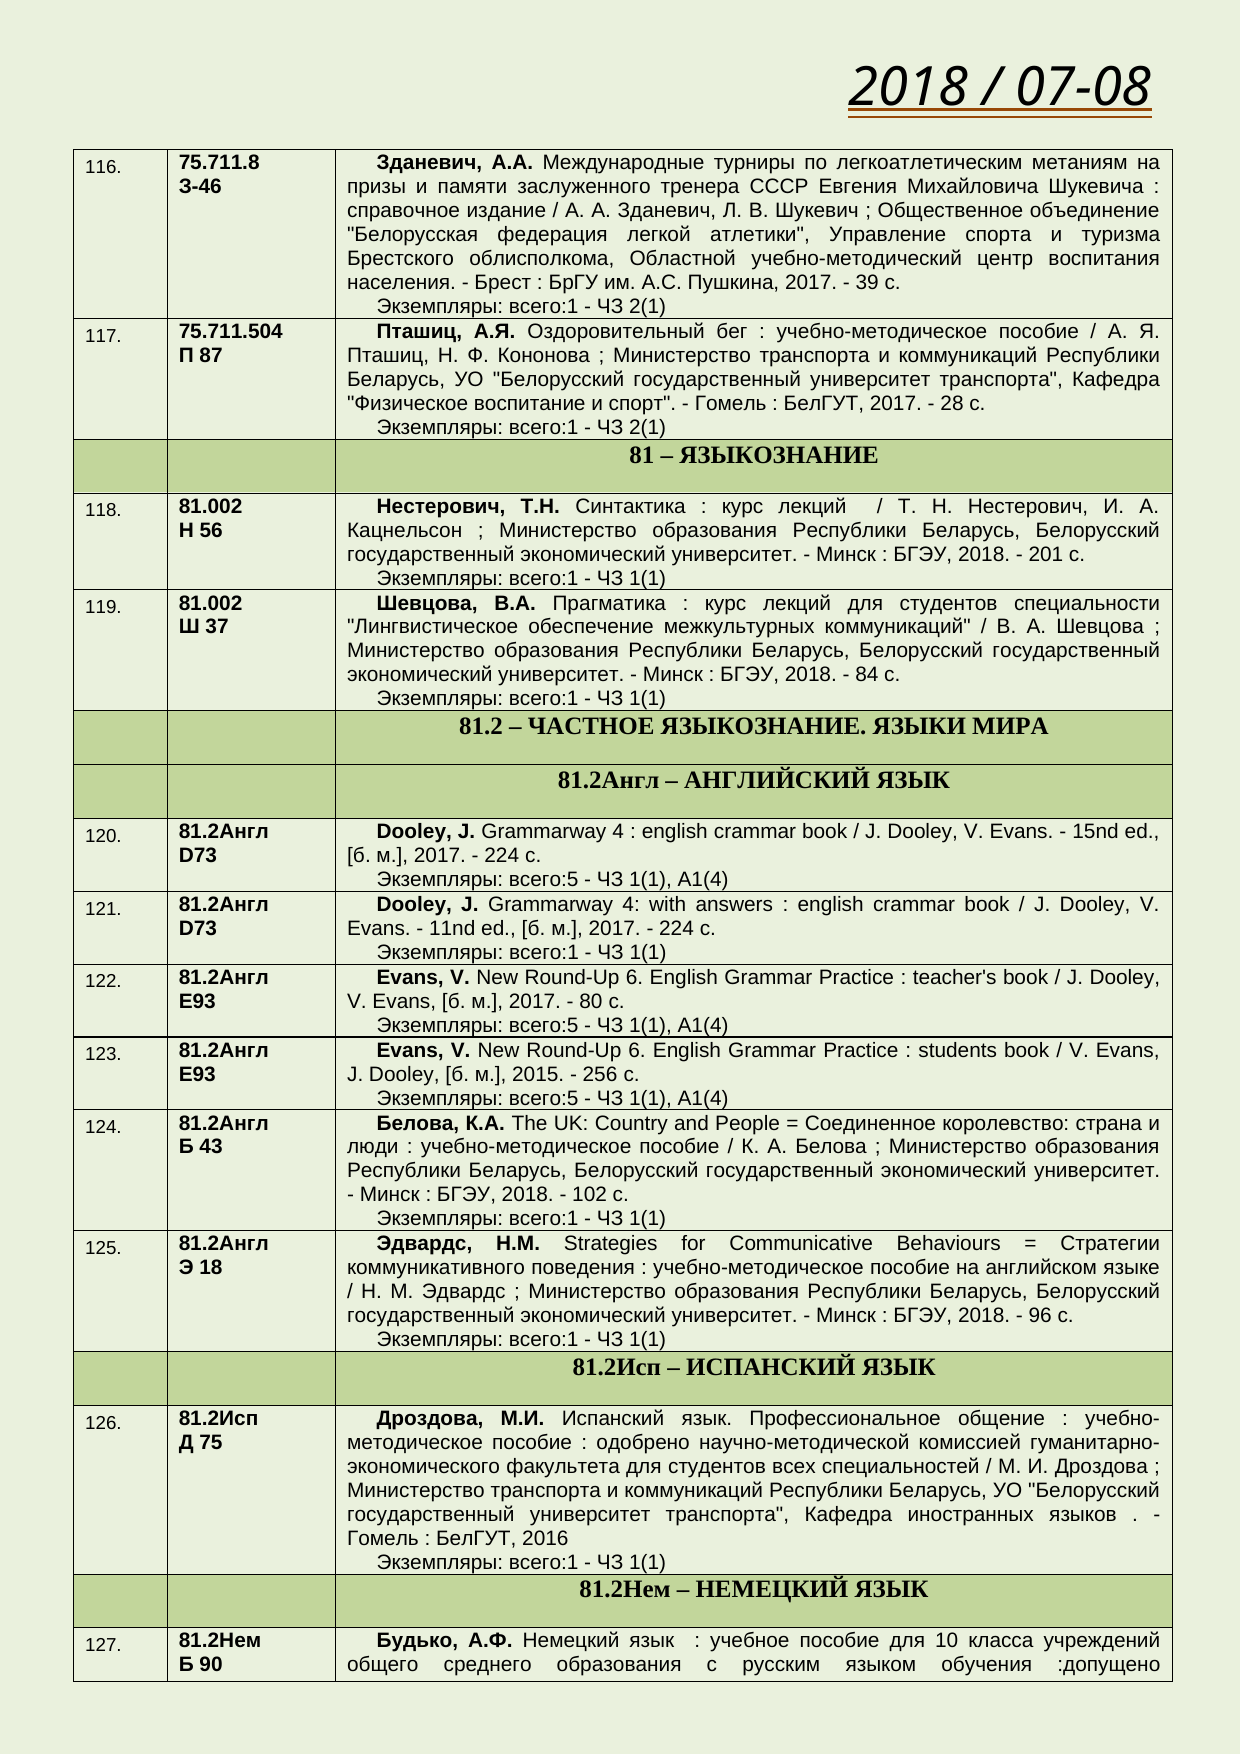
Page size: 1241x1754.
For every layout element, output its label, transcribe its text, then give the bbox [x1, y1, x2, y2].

table_cell 81.2Нем – НЕМЕЦКИЙ ЯЗЫК [336, 1575, 1172, 1627]
table_cell [74, 1352, 167, 1405]
table_cell [168, 711, 335, 764]
table_cell 81.2Англ E93 [168, 965, 335, 1036]
table_cell [74, 892, 167, 963]
table_cell Эдвардс, Н.М. Strategies for Communicative Behaviours = Стратегии коммуникативного поведения : учебно-методическое пособие на английском языке / Н. М. Эдвардс ; Министерство образования Республики Беларусь, Белорусский государственный экономический университет. - Минск : БГЭУ, 2018. - 96 с. Экземпляры: всего:1 - ЧЗ 1(1) [336, 1231, 1172, 1351]
table_cell [74, 711, 167, 764]
table_cell [74, 494, 167, 589]
table_cell 81.2Англ – АНГЛИЙСКИЙ ЯЗЫК [336, 765, 1172, 818]
table_cell [74, 1231, 167, 1351]
table_cell Evans, V. New Round-Up 6. English Grammar Practice : students book / V. Evans, J. Dooley, [б. м.], 2015. - 256 с. Экземпляры: всего:5 - ЧЗ 1(1), А1(4) [336, 1038, 1172, 1109]
table_cell 81.2Англ D73 [168, 892, 335, 963]
table_cell Dooley, J. Grammarway 4 : english crammar book / J. Dooley, V. Evans. - 15nd ed., [б. м.], 2017. - 224 с. Экземпляры: всего:5 - ЧЗ 1(1), А1(4) [336, 819, 1172, 891]
table_cell [74, 1628, 167, 1681]
table_cell [74, 440, 167, 492]
table_cell [74, 965, 167, 1036]
table_cell Дроздова, М.И. Испанский язык. Профессиональное общение : учебно-методическое пособие : одобрено научно-методической комиссией гуманитарно-экономического факультета для студентов всех специальностей / М. И. Дроздова ; Министерство транспорта и коммуникаций Республики Беларусь, УО "Белорусский государственный университет транспорта", Кафедра иностранных языков . - Гомель : БелГУТ, 2016 Экземпляры: всего:1 - ЧЗ 1(1) [336, 1406, 1172, 1573]
table_cell 81.002 Н 56 [168, 494, 335, 589]
table_cell Dooley, J. Grammarway 4: with answers : english crammar book / J. Dooley, V. Evans. - 11nd ed., [б. м.], 2017. - 224 с. Экземпляры: всего:1 - ЧЗ 1(1) [336, 892, 1172, 963]
table_cell 81.2Англ E93 [168, 1038, 335, 1109]
table_cell 81.2Исп Д 75 [168, 1406, 335, 1573]
table_cell 81 – ЯЗЫКОЗНАНИЕ [336, 440, 1172, 492]
table_cell 81.2Англ D73 [168, 819, 335, 891]
table_cell [168, 1352, 335, 1405]
table_cell [74, 1575, 167, 1627]
table_cell 81.2Исп – ИСПАНСКИЙ ЯЗЫК [336, 1352, 1172, 1405]
table_cell Белова, К.А. The UK: Country and People = Соединенное королевство: страна и люди : учебно-методическое пособие / К. А. Белова ; Министерство образования Республики Беларусь, Белорусский государственный экономический университет. - Минск : БГЭУ, 2018. - 102 с. Экземпляры: всего:1 - ЧЗ 1(1) [336, 1110, 1172, 1230]
table_cell 81.2 – ЧАСТНОЕ ЯЗЫКОЗНАНИЕ. ЯЗЫКИ МИРА [336, 711, 1172, 764]
table_cell 81.2Нем Б 90 [168, 1628, 335, 1681]
table_cell Evans, V. New Round-Up 6. English Grammar Practice : teacher's book / J. Dooley, V. Evans, [б. м.], 2017. - 80 с. Экземпляры: всего:5 - ЧЗ 1(1), А1(4) [336, 965, 1172, 1036]
table_cell Зданевич, А.А. Международные турниры по легкоатлетическим метаниям на призы и памяти заслуженного тренера СССР Евгения Михайловича Шукевича : справочное издание / А. А. Зданевич, Л. В. Шукевич ; Общественное объединение "Белорусская федерация легкой атлетики", Управление спорта и туризма Брестского облисполкома, Областной учебно-методический центр воспитания населения. - Брест : БрГУ им. А.С. Пушкина, 2017. - 39 с. Экземпляры: всего:1 - ЧЗ 2(1) [336, 150, 1172, 318]
table_cell Шевцова, В.А. Прагматика : курс лекций для студентов специальности "Лингвистическое обеспечение межкультурных коммуникаций" / В. А. Шевцова ; Министерство образования Республики Беларусь, Белорусский государственный экономический университет. - Минск : БГЭУ, 2018. - 84 с. Экземпляры: всего:1 - ЧЗ 1(1) [336, 590, 1172, 710]
table_cell 81.2Англ Б 43 [168, 1110, 335, 1230]
table_cell 81.002 Ш 37 [168, 590, 335, 710]
table_cell [74, 1110, 167, 1230]
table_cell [336, 1628, 1172, 1681]
table_cell 75.711.8 З-46 [168, 150, 335, 318]
table_cell [74, 590, 167, 710]
table_cell 75.711.504 П 87 [168, 319, 335, 439]
table_cell [168, 765, 335, 818]
table_cell [168, 440, 335, 492]
table_cell [74, 1038, 167, 1109]
table_cell Пташиц, А.Я. Оздоровительный бег : учебно-методическое пособие / А. Я. Пташиц, Н. Ф. Кононова ; Министерство транспорта и коммуникаций Республики Беларусь, УО "Белорусский государственный университет транспорта", Кафедра "Физическое воспитание и спорт". - Гомель : БелГУТ, 2017. - 28 с. Экземпляры: всего:1 - ЧЗ 2(1) [336, 319, 1172, 439]
table_cell [74, 1406, 167, 1573]
table_cell Нестерович, Т.Н. Синтактика : курс лекций / Т. Н. Нестерович, И. А. Кацнельсон ; Министерство образования Республики Беларусь, Белорусский государственный экономический университет. - Минск : БГЭУ, 2018. - 201 с. Экземпляры: всего:1 - ЧЗ 1(1) [336, 494, 1172, 589]
table_cell [168, 1575, 335, 1627]
table_cell [74, 319, 167, 439]
table_cell [74, 819, 167, 891]
table_cell [74, 765, 167, 818]
table_cell 81.2Англ Э 18 [168, 1231, 335, 1351]
table_cell [74, 150, 167, 318]
